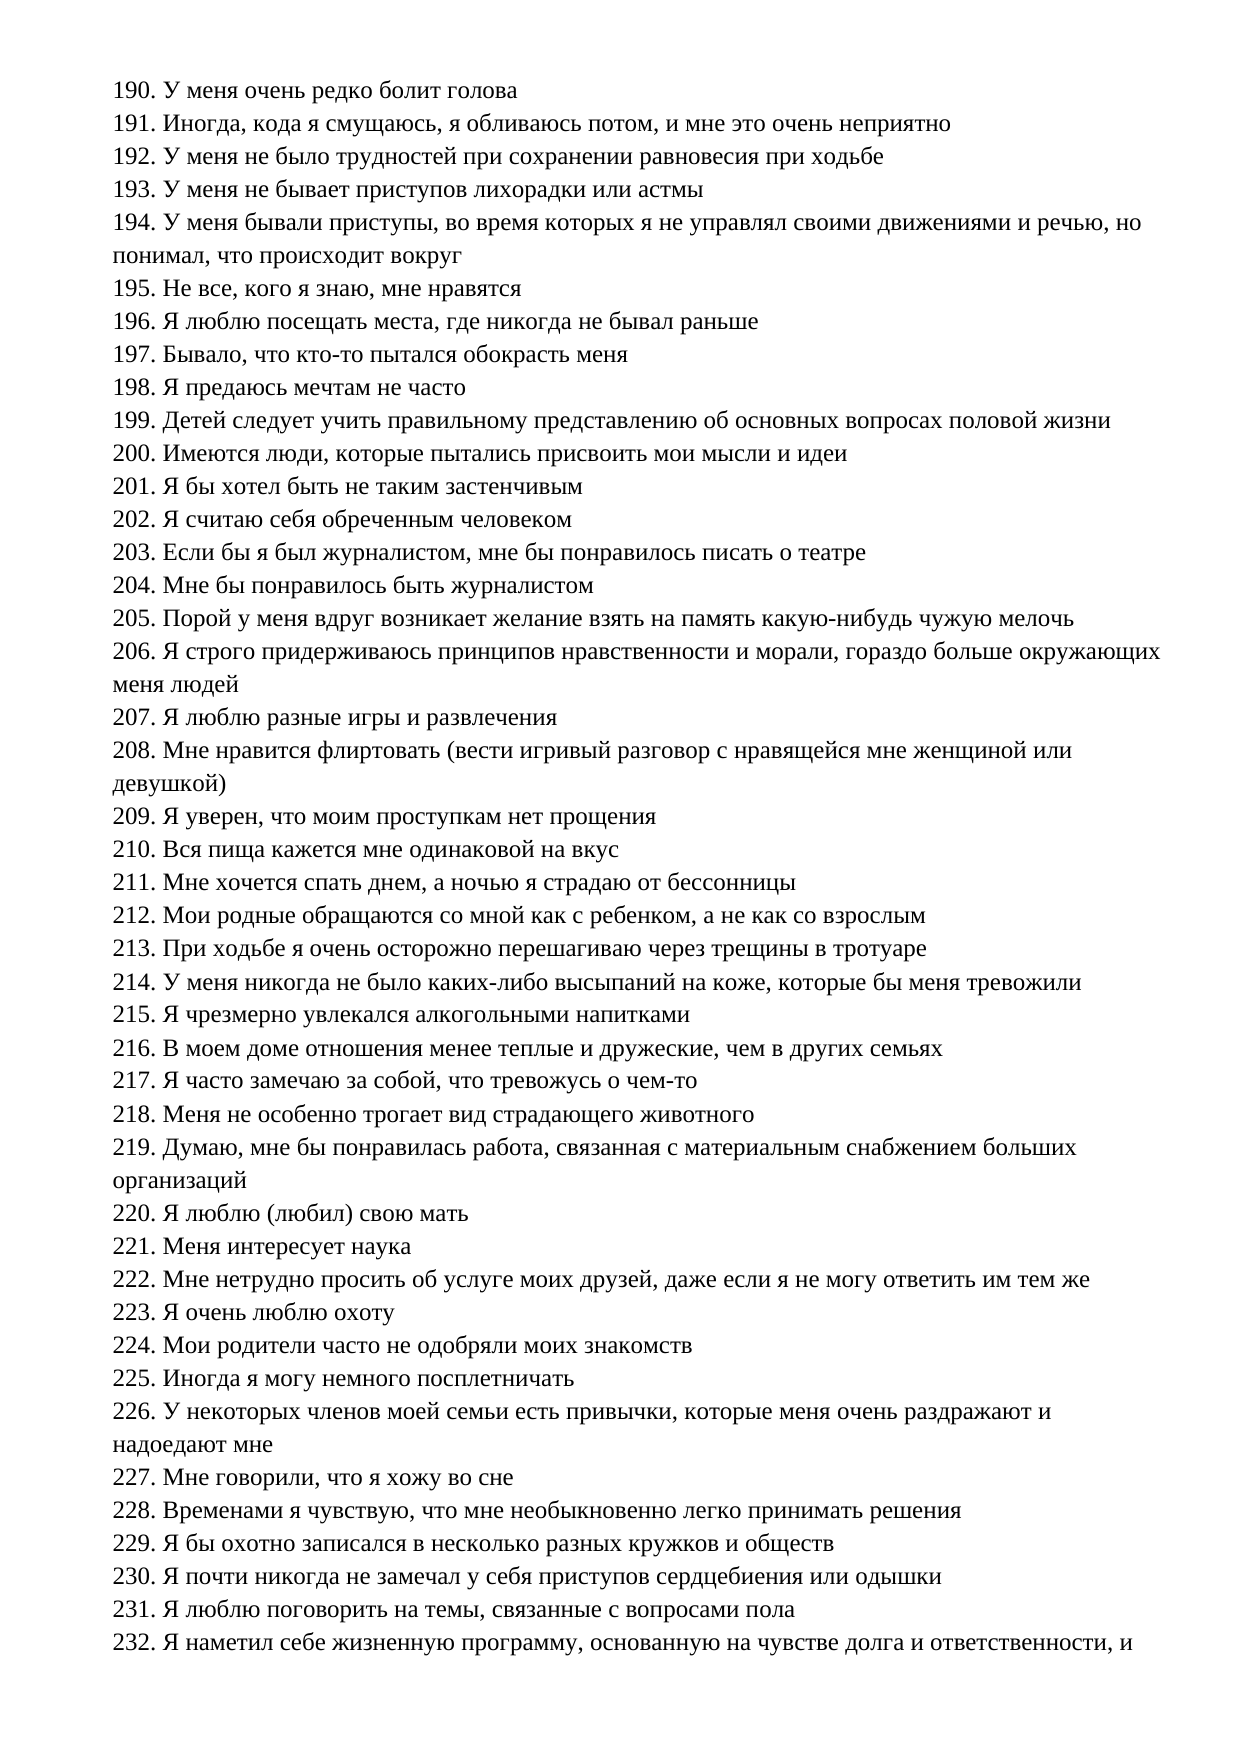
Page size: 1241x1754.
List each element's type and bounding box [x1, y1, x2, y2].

text [112, 75, 1165, 1656]
